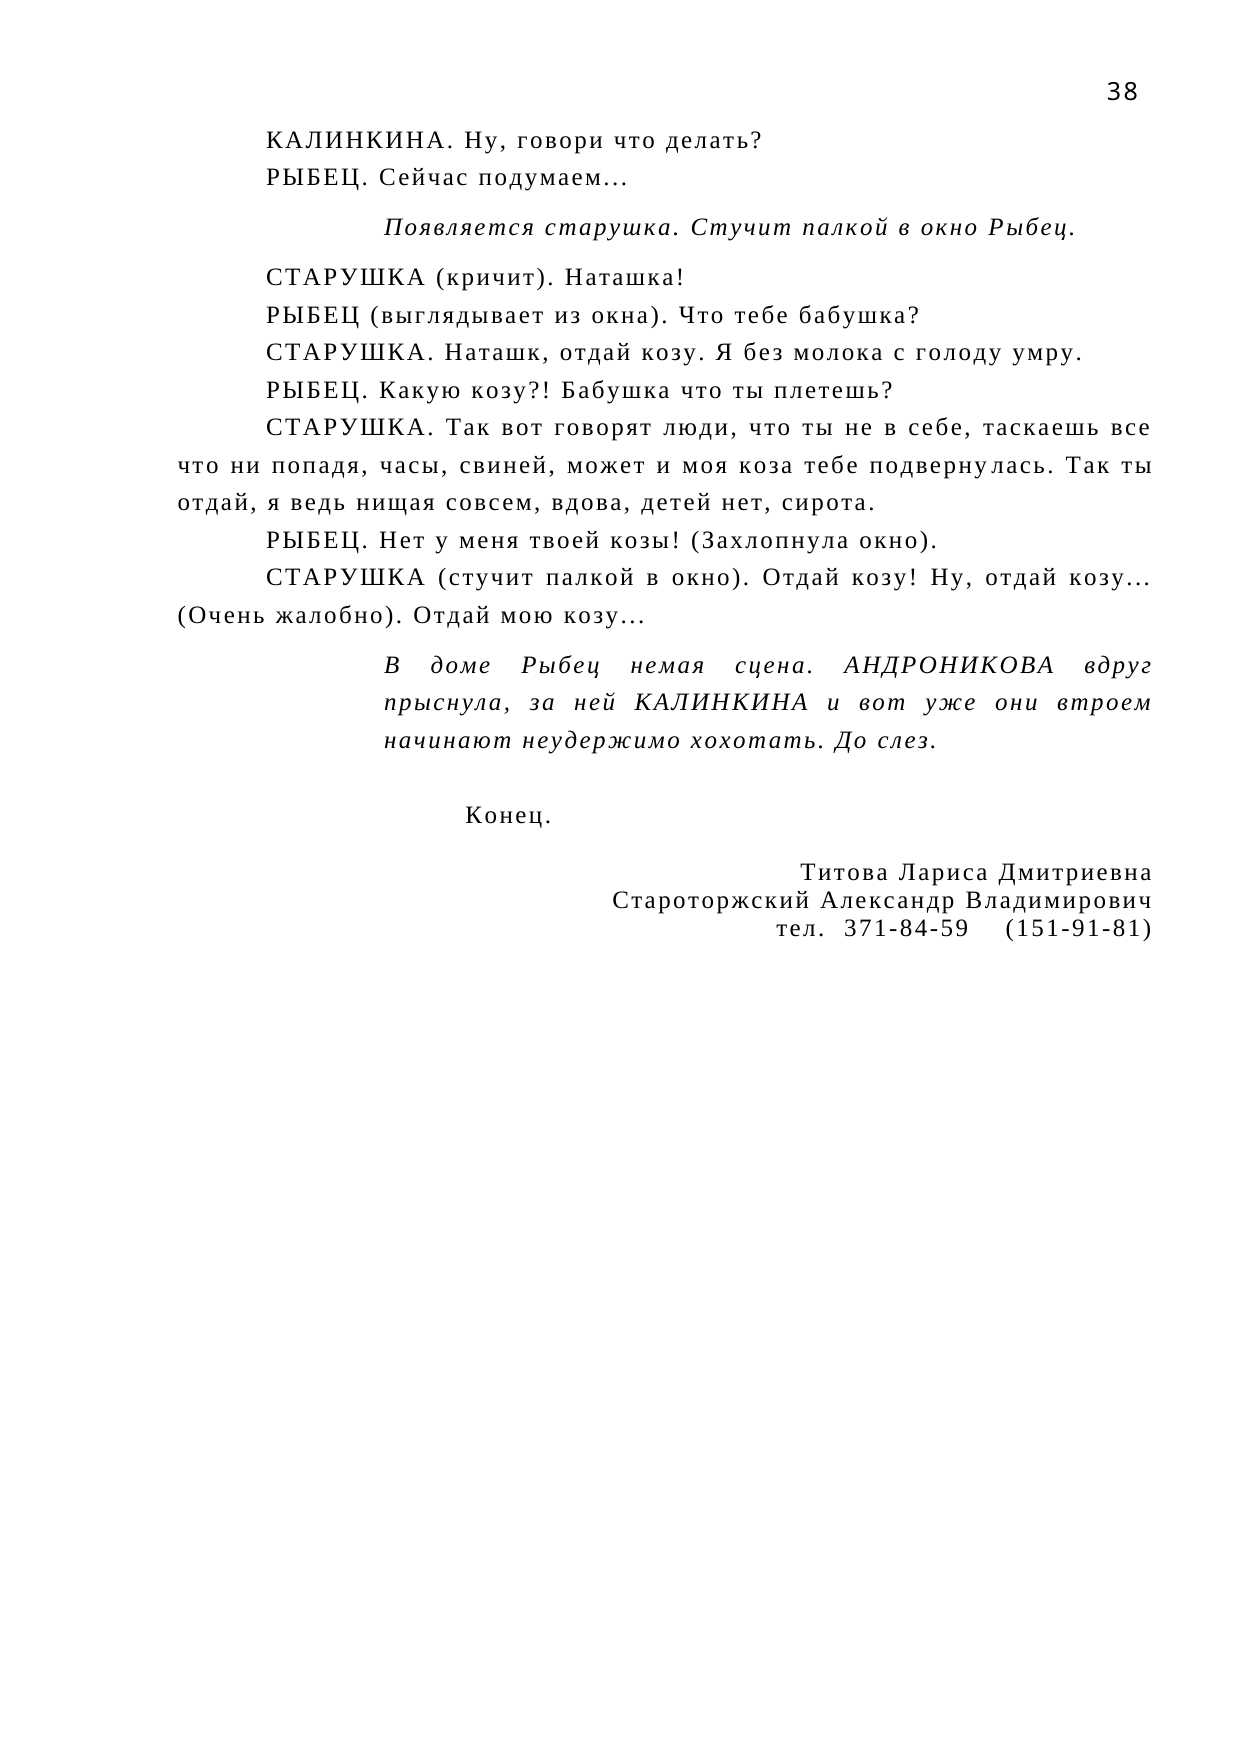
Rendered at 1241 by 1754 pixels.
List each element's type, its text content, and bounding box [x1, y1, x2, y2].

text РЫБЕЦ (выглядывает из окна). Что тебе бабушка? [177, 293, 1152, 331]
text Конец. [177, 793, 1152, 831]
text РЫБЕЦ. Сейчас подумаем... [177, 156, 1152, 193]
text СТАРУШКА. Так вот говорят люди, что ты не в себе, таскаешь все что ни попадя, часы, свиней, может и моя коза тебе подвернулась. Так ты отдай, я ведь нищая совсем, вдова, детей нет, сирота. [177, 406, 1152, 518]
text тел. 371-84-59 (151-91-81) [177, 914, 1152, 941]
text СТАРУШКА (стучит палкой в окно). Отдай козу! Ну, отдай козу... (Очень жалобно). Отдай мою козу... [177, 556, 1152, 631]
text В доме Рыбец немая сцена. АНДРОНИКОВА вдруг прыснула, за ней КАЛИНКИНА и вот уже они втроем начинают неудержимо хохотать. До слез. [384, 643, 1152, 756]
text КАЛИНКИНА. Ну, говори что делать? [177, 118, 1152, 156]
text Появляется старушка. Стучит палкой в окно Рыбец. [384, 206, 1152, 243]
text Титова Лариса Дмитриевна [177, 858, 1152, 886]
text СТАРУШКА. Наташк, отдай козу. Я без молока с голоду умру. [177, 331, 1152, 368]
text СТАРУШКА (кричит). Наташка! [177, 256, 1152, 293]
text РЫБЕЦ. Нет у меня твоей козы! (Захлопнула окно). [177, 518, 1152, 556]
text Староторжский Александр Владимирович [177, 886, 1152, 914]
text РЫБЕЦ. Какую козу?! Бабушка что ты плетешь? [177, 368, 1152, 406]
